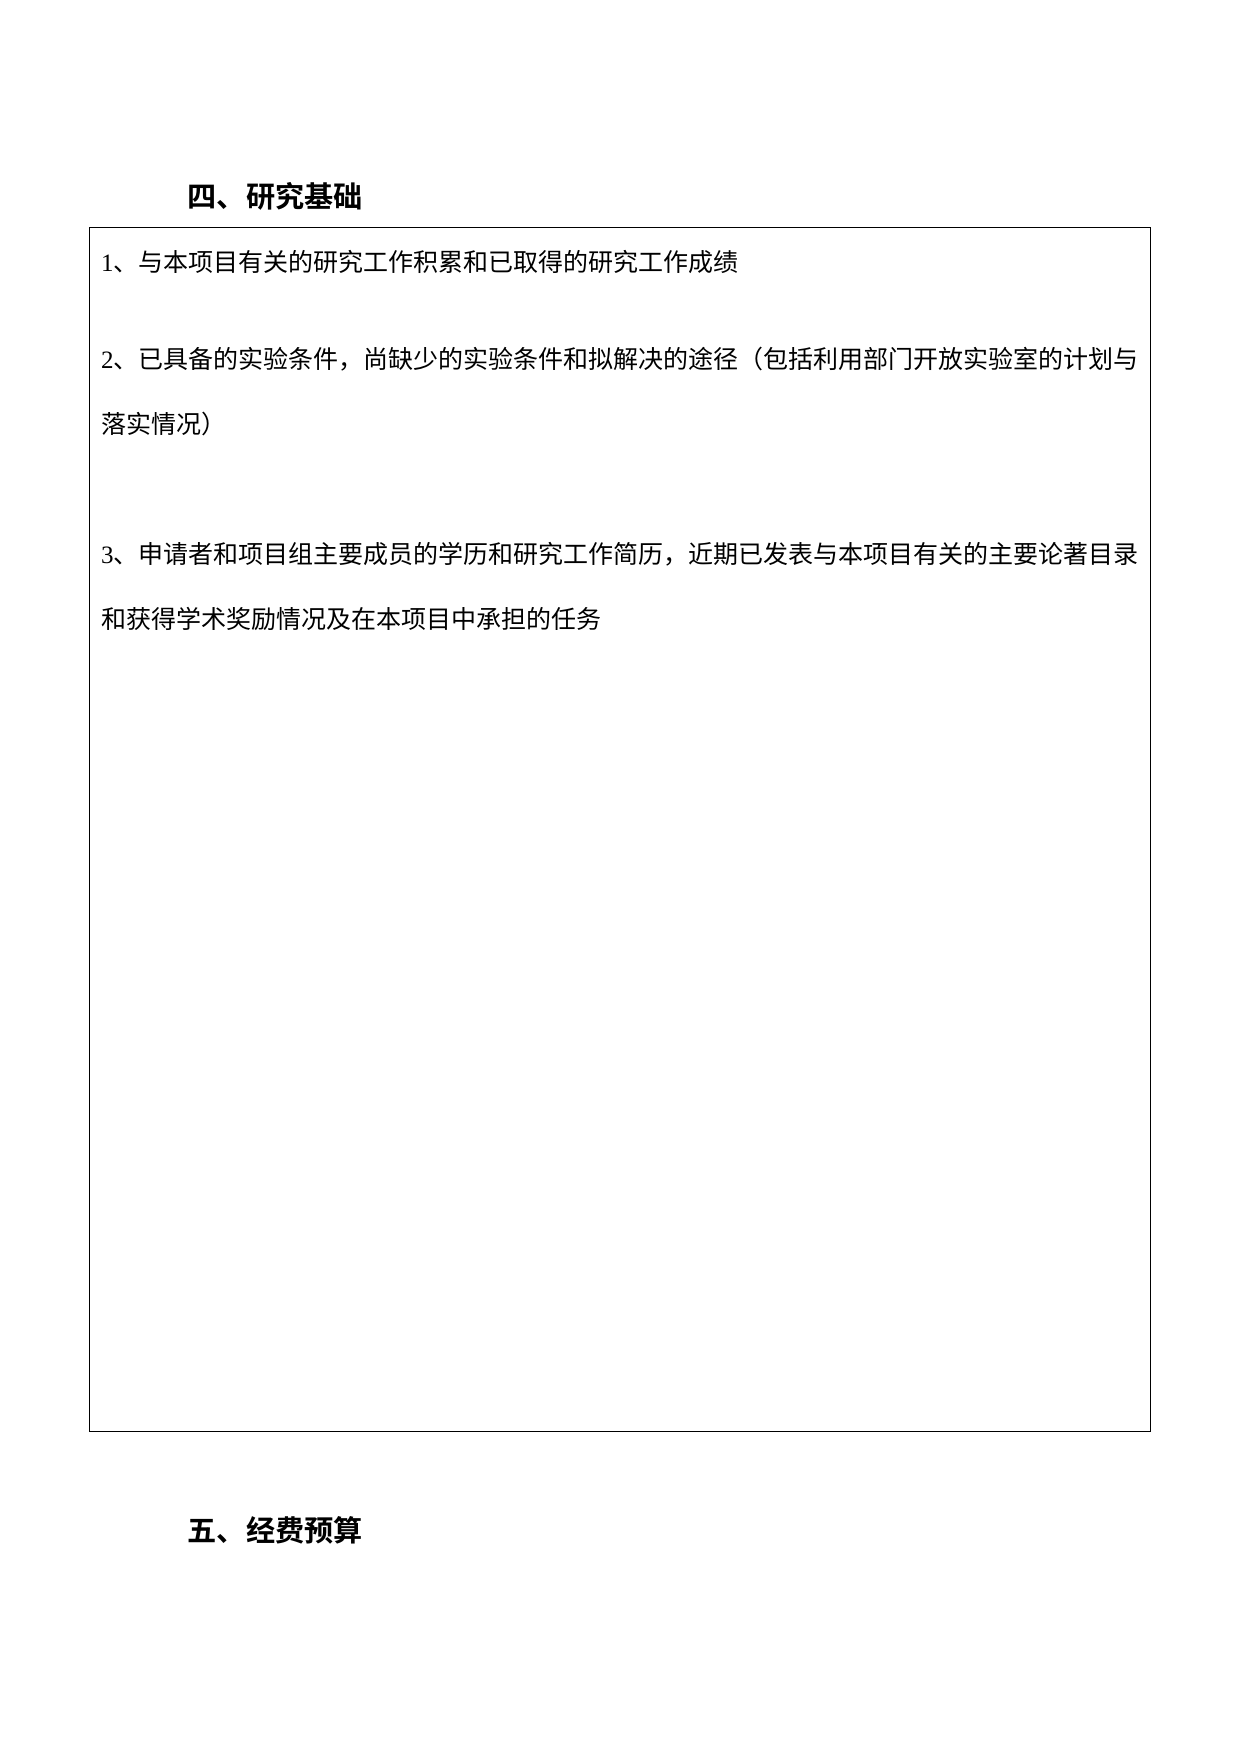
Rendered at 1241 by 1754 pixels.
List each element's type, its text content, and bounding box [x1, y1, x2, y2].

table_header 1、与本项目有关的研究工作积累和已取得的研究工作成绩 2、已具备的实验条件，尚缺少的实验条件和拟解决的途径（包括利用部门开放实验室的计划与落实情况） 3、申请者和项目组主要成员的学历和研究工作简历，近期已发表与本项目有关的主要论著目录和获得学术奖励情况及在本项目中承担的任务 [90, 228, 1150, 1431]
text 五、经费预算 [187, 1497, 1053, 1562]
text 四、研究基础 [187, 162, 1053, 227]
